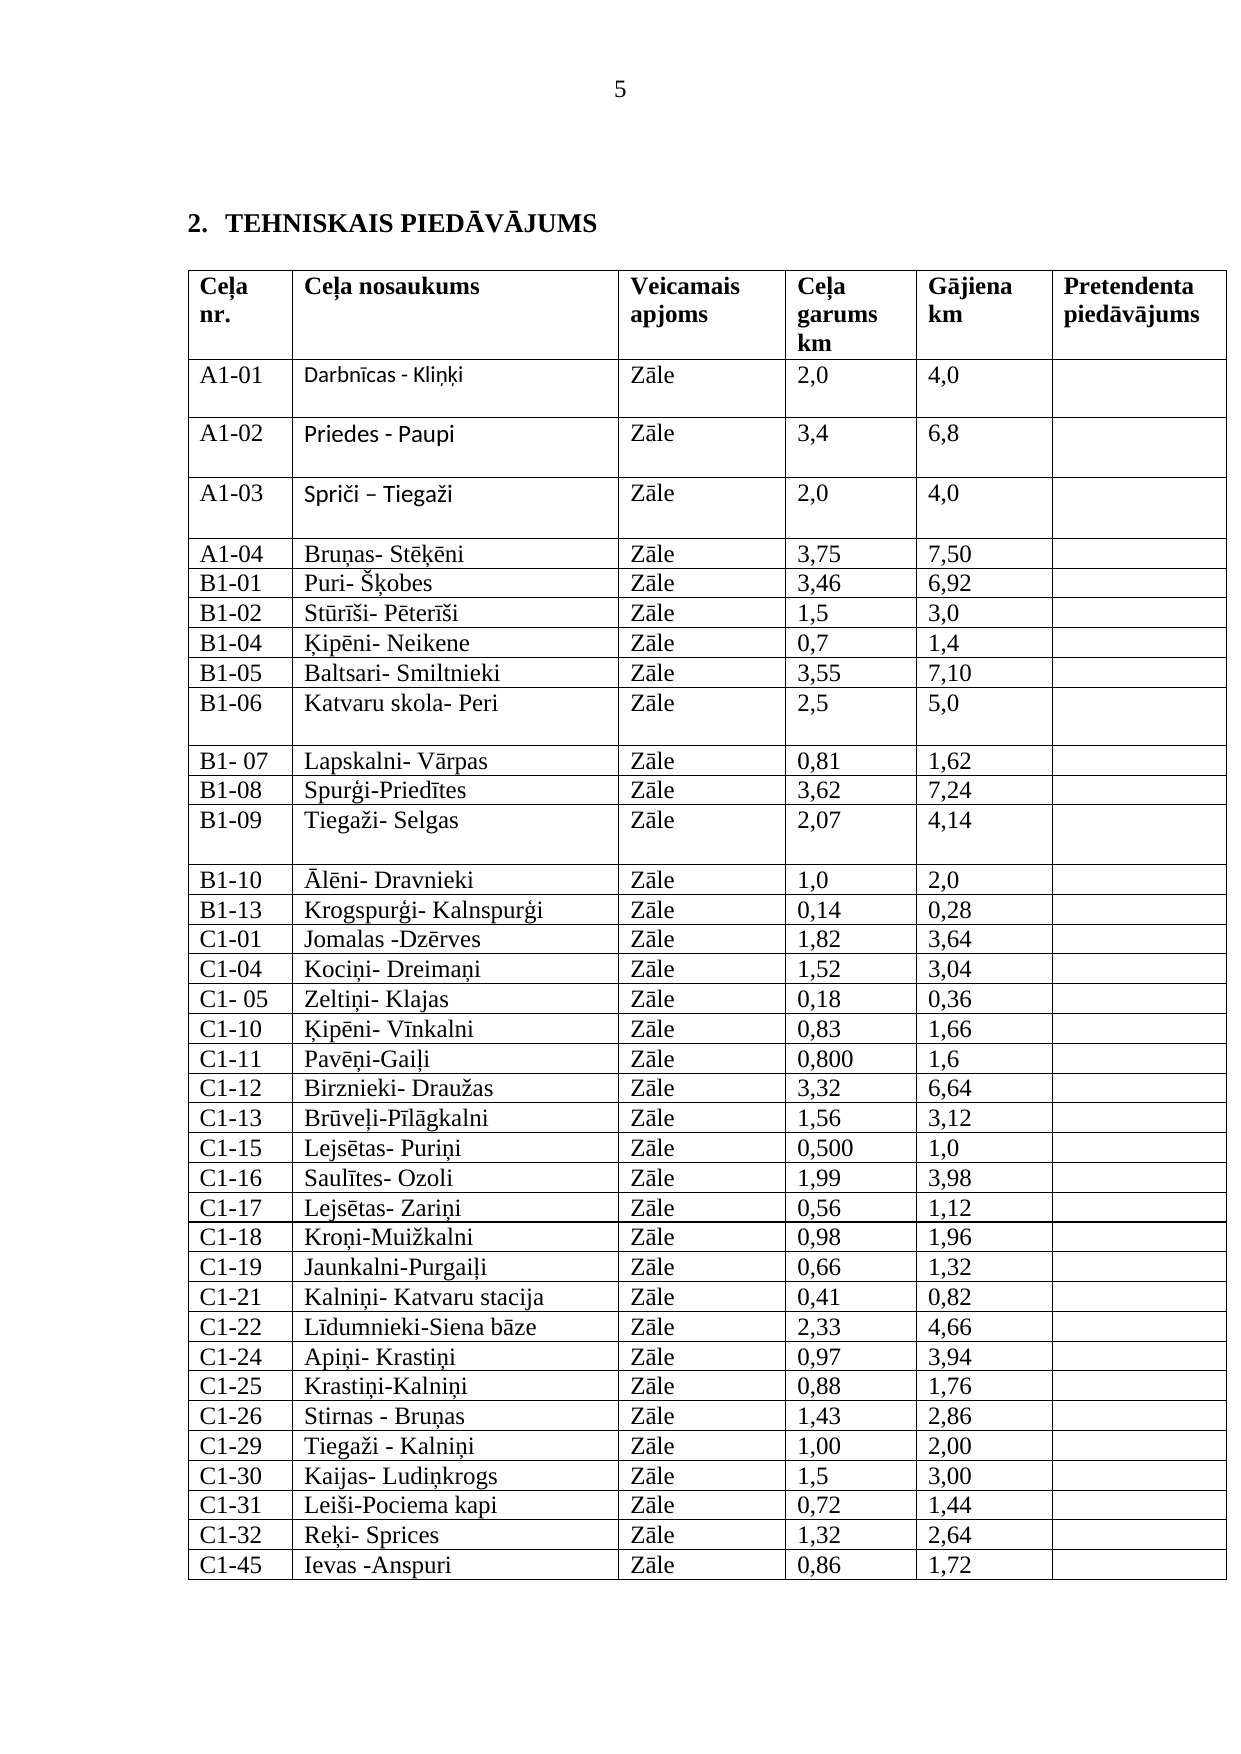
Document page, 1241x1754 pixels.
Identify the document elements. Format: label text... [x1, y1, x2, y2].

table_cell 7,24 [917, 776, 1052, 804]
table_cell Zāle [619, 1461, 785, 1489]
table_cell Zāle [619, 598, 785, 627]
table_cell Spriči – Tiegaži [293, 478, 618, 538]
table_cell 0,14 [786, 895, 916, 923]
table_cell 1,4 [917, 628, 1052, 657]
table_cell [1053, 598, 1226, 627]
table_cell 2,86 [917, 1401, 1052, 1430]
table_cell Zāle [619, 1074, 785, 1102]
table_cell Jaunkalni-Purgaiļi [293, 1252, 618, 1281]
table_cell 0,83 [786, 1014, 916, 1043]
table_cell C1-31 [189, 1491, 292, 1519]
table_cell A1-04 [189, 539, 292, 567]
table_cell 0,88 [786, 1371, 916, 1400]
table_cell 0,98 [786, 1223, 916, 1251]
table_cell 1,0 [917, 1133, 1052, 1162]
table_cell 0,28 [917, 895, 1052, 923]
table_cell Zāle [619, 1520, 785, 1549]
table_cell Lejsētas- Zariņi [293, 1193, 618, 1221]
table_cell [1053, 360, 1226, 417]
table_cell 3,0 [917, 598, 1052, 627]
table_cell [1053, 1252, 1226, 1281]
table_cell 3,62 [786, 776, 916, 804]
table_cell 0,82 [917, 1282, 1052, 1311]
table_cell [1053, 865, 1226, 894]
table_cell B1-06 [189, 688, 292, 745]
table_cell [1053, 776, 1226, 804]
table_cell Zāle [619, 954, 785, 983]
table_cell B1-09 [189, 805, 292, 864]
table_cell Priedes - Paupi [293, 418, 618, 477]
table_cell [1053, 658, 1226, 687]
table_cell 3,75 [786, 539, 916, 567]
table_cell 1,0 [786, 865, 916, 894]
table_cell Saulītes- Ozoli [293, 1163, 618, 1192]
table_cell Zāle [619, 1223, 785, 1251]
table_cell Stūrīši- Pēterīši [293, 598, 618, 627]
table_cell 1,32 [917, 1252, 1052, 1281]
table_cell Zāle [619, 1282, 785, 1311]
table_cell [1053, 895, 1226, 923]
table_cell C1-10 [189, 1014, 292, 1043]
table_cell Zāle [619, 1491, 785, 1519]
table_cell [1053, 688, 1226, 745]
table_cell 1,6 [917, 1044, 1052, 1072]
table_cell Zāle [619, 1401, 785, 1430]
table_cell C1-21 [189, 1282, 292, 1311]
table_cell Zāle [619, 628, 785, 657]
table_cell [1053, 539, 1226, 567]
table_cell Zāle [619, 1550, 785, 1579]
table_cell Zāle [619, 925, 785, 953]
table_cell [1053, 1193, 1226, 1221]
table_cell 1,76 [917, 1371, 1052, 1400]
table_cell 6,92 [917, 569, 1052, 597]
table_cell [1053, 1401, 1226, 1430]
table_cell [1053, 478, 1226, 538]
table_cell Zāle [619, 688, 785, 745]
table_cell Kaijas- Ludiņkrogs [293, 1461, 618, 1489]
table_cell Zāle [619, 1431, 785, 1460]
table_cell 1,72 [917, 1550, 1052, 1579]
table_cell Stirnas - Bruņas [293, 1401, 618, 1430]
table_header Gājiena km [917, 271, 1052, 359]
table_cell [1053, 628, 1226, 657]
table_cell Zāle [619, 539, 785, 567]
table_cell C1-22 [189, 1312, 292, 1341]
table_cell [1053, 805, 1226, 864]
table_cell Zāle [619, 1133, 785, 1162]
table_cell 0,36 [917, 984, 1052, 1013]
table_cell 4,0 [917, 360, 1052, 417]
table_cell Lapskalni- Vārpas [293, 746, 618, 774]
table_cell C1-24 [189, 1342, 292, 1370]
table_cell Lejsētas- Puriņi [293, 1133, 618, 1162]
table_cell 2,64 [917, 1520, 1052, 1549]
table_cell 3,94 [917, 1342, 1052, 1370]
table_cell Zāle [619, 1342, 785, 1370]
table_cell Zāle [619, 776, 785, 804]
table_cell 1,56 [786, 1103, 916, 1132]
table_cell Zāle [619, 1371, 785, 1400]
table_cell C1-32 [189, 1520, 292, 1549]
table_cell 3,4 [786, 418, 916, 477]
table_cell Zāle [619, 658, 785, 687]
table_cell [1053, 1163, 1226, 1192]
table_cell 0,97 [786, 1342, 916, 1370]
table_cell Katvaru skola- Peri [293, 688, 618, 745]
table_cell Zāle [619, 865, 785, 894]
table_cell Ķipēni- Neikene [293, 628, 618, 657]
table_cell Zāle [619, 746, 785, 774]
table_cell Tiegaži - Kalniņi [293, 1431, 618, 1460]
table_cell 1,5 [786, 598, 916, 627]
table_cell 0,500 [786, 1133, 916, 1162]
table_cell Pavēņi-Gaiļi [293, 1044, 618, 1072]
table_cell 1,66 [917, 1014, 1052, 1043]
table_cell Zāle [619, 805, 785, 864]
table_cell 6,8 [917, 418, 1052, 477]
table_cell 2,00 [917, 1431, 1052, 1460]
list TEHNISKAIS PIEDĀVĀJUMS [187, 207, 1053, 239]
table_cell Zeltiņi- Klajas [293, 984, 618, 1013]
table_cell Zāle [619, 984, 785, 1013]
table_cell C1-13 [189, 1103, 292, 1132]
table_cell Ievas -Anspuri [293, 1550, 618, 1579]
table_cell Tiegaži- Selgas [293, 805, 618, 864]
table_cell C1-29 [189, 1431, 292, 1460]
table_cell 2,0 [917, 865, 1052, 894]
table_cell 3,32 [786, 1074, 916, 1102]
table_cell [1053, 1044, 1226, 1072]
table_cell Kociņi- Dreimaņi [293, 954, 618, 983]
table_cell Zāle [619, 1103, 785, 1132]
table_cell 3,04 [917, 954, 1052, 983]
table_cell A1-02 [189, 418, 292, 477]
table_cell 1,43 [786, 1401, 916, 1430]
table_cell 0,7 [786, 628, 916, 657]
table_cell Līdumnieki-Siena bāze [293, 1312, 618, 1341]
table_cell 6,64 [917, 1074, 1052, 1102]
table_cell C1-45 [189, 1550, 292, 1579]
table_cell [1053, 1461, 1226, 1489]
table_cell 0,56 [786, 1193, 916, 1221]
table_cell B1-10 [189, 865, 292, 894]
table_cell B1-13 [189, 895, 292, 923]
table_cell Darbnīcas - Kliņķi [293, 360, 618, 417]
table_cell [1053, 1550, 1226, 1579]
table_cell 1,99 [786, 1163, 916, 1192]
table_cell [1053, 1074, 1226, 1102]
table_cell [1053, 1520, 1226, 1549]
table_cell Bruņas- Stēķēni [293, 539, 618, 567]
table_cell 0,72 [786, 1491, 916, 1519]
table_cell 1,62 [917, 746, 1052, 774]
table_cell Krogspurģi- Kalnspurģi [293, 895, 618, 923]
table_cell Zāle [619, 569, 785, 597]
table_cell 1,44 [917, 1491, 1052, 1519]
table_cell [1053, 1371, 1226, 1400]
table_cell C1-11 [189, 1044, 292, 1072]
table_cell C1-15 [189, 1133, 292, 1162]
table_cell 4,0 [917, 478, 1052, 538]
table_cell 2,0 [786, 360, 916, 417]
table_cell 0,66 [786, 1252, 916, 1281]
table_cell Jomalas -Dzērves [293, 925, 618, 953]
table_cell [1053, 746, 1226, 774]
table_cell [1053, 1103, 1226, 1132]
table_cell C1-04 [189, 954, 292, 983]
table_cell C1-19 [189, 1252, 292, 1281]
table_cell C1-01 [189, 925, 292, 953]
table_cell B1-04 [189, 628, 292, 657]
table_cell C1-30 [189, 1461, 292, 1489]
table_cell 1,00 [786, 1431, 916, 1460]
table_cell 2,33 [786, 1312, 916, 1341]
table_cell [1053, 984, 1226, 1013]
table_cell 1,5 [786, 1461, 916, 1489]
table_cell [1053, 1491, 1226, 1519]
table_cell C1-18 [189, 1223, 292, 1251]
table_cell 3,12 [917, 1103, 1052, 1132]
table_header Veicamais apjoms [619, 271, 785, 359]
table_cell 2,0 [786, 478, 916, 538]
table_cell Kroņi-Muižkalni [293, 1223, 618, 1251]
table_cell [1053, 1014, 1226, 1043]
table_cell Zāle [619, 478, 785, 538]
table_cell Ķipēni- Vīnkalni [293, 1014, 618, 1043]
table_cell Leiši-Pociema kapi [293, 1491, 618, 1519]
table_cell C1-16 [189, 1163, 292, 1192]
table_cell Zāle [619, 1252, 785, 1281]
table_cell C1-26 [189, 1401, 292, 1430]
table_cell Ālēni- Dravnieki [293, 865, 618, 894]
table_cell B1- 07 [189, 746, 292, 774]
table_cell Zāle [619, 1312, 785, 1341]
table_cell Apiņi- Krastiņi [293, 1342, 618, 1370]
table_cell A1-03 [189, 478, 292, 538]
table_cell Zāle [619, 1193, 785, 1221]
table_cell [1053, 418, 1226, 477]
table_cell 2,5 [786, 688, 916, 745]
table_cell 0,41 [786, 1282, 916, 1311]
table_cell Zāle [619, 1044, 785, 1072]
table_cell 2,07 [786, 805, 916, 864]
table_cell 1,96 [917, 1223, 1052, 1251]
table_cell 5,0 [917, 688, 1052, 745]
table_cell B1-08 [189, 776, 292, 804]
table_cell C1-17 [189, 1193, 292, 1221]
table_cell Brūveļi-Pīlāgkalni [293, 1103, 618, 1132]
table_cell Zāle [619, 360, 785, 417]
table_cell Zāle [619, 418, 785, 477]
table_cell Zāle [619, 1163, 785, 1192]
table_cell B1-02 [189, 598, 292, 627]
table_cell 7,50 [917, 539, 1052, 567]
table_cell 3,98 [917, 1163, 1052, 1192]
table_header Ceļa nosaukums [293, 271, 618, 359]
table_cell 0,86 [786, 1550, 916, 1579]
table_cell [1053, 1282, 1226, 1311]
table_cell [1053, 1133, 1226, 1162]
table_cell 3,55 [786, 658, 916, 687]
table_header Ceļa garums km [786, 271, 916, 359]
table_cell [1053, 1431, 1226, 1460]
table_cell 1,52 [786, 954, 916, 983]
table_cell 3,46 [786, 569, 916, 597]
table_cell B1-05 [189, 658, 292, 687]
table_cell 1,12 [917, 1193, 1052, 1221]
table_cell 7,10 [917, 658, 1052, 687]
table_cell 1,82 [786, 925, 916, 953]
table_cell 4,14 [917, 805, 1052, 864]
table_cell 1,32 [786, 1520, 916, 1549]
table_cell Spurģi-Priedītes [293, 776, 618, 804]
table_cell 0,81 [786, 746, 916, 774]
table_cell [1053, 925, 1226, 953]
table_cell [1053, 1312, 1226, 1341]
table_cell 3,64 [917, 925, 1052, 953]
table_cell 4,66 [917, 1312, 1052, 1341]
table_cell Puri- Šķobes [293, 569, 618, 597]
table_header Pretendenta piedāvājums [1053, 271, 1226, 359]
table_header Ceļa nr. [189, 271, 292, 359]
table_cell Birznieki- Draužas [293, 1074, 618, 1102]
table_cell A1-01 [189, 360, 292, 417]
table_cell [1053, 954, 1226, 983]
table_cell C1-12 [189, 1074, 292, 1102]
table_cell Reķi- Sprices [293, 1520, 618, 1549]
table_cell 0,18 [786, 984, 916, 1013]
table_cell C1-25 [189, 1371, 292, 1400]
table_cell C1- 05 [189, 984, 292, 1013]
table_cell Baltsari- Smiltnieki [293, 658, 618, 687]
table_cell Zāle [619, 895, 785, 923]
table_cell Kalniņi- Katvaru stacija [293, 1282, 618, 1311]
table_cell B1-01 [189, 569, 292, 597]
table_cell 3,00 [917, 1461, 1052, 1489]
table_cell Krastiņi-Kalniņi [293, 1371, 618, 1400]
table_cell 0,800 [786, 1044, 916, 1072]
table_cell [1053, 569, 1226, 597]
table_cell Zāle [619, 1014, 785, 1043]
table_cell [1053, 1342, 1226, 1370]
table_cell [1053, 1223, 1226, 1251]
